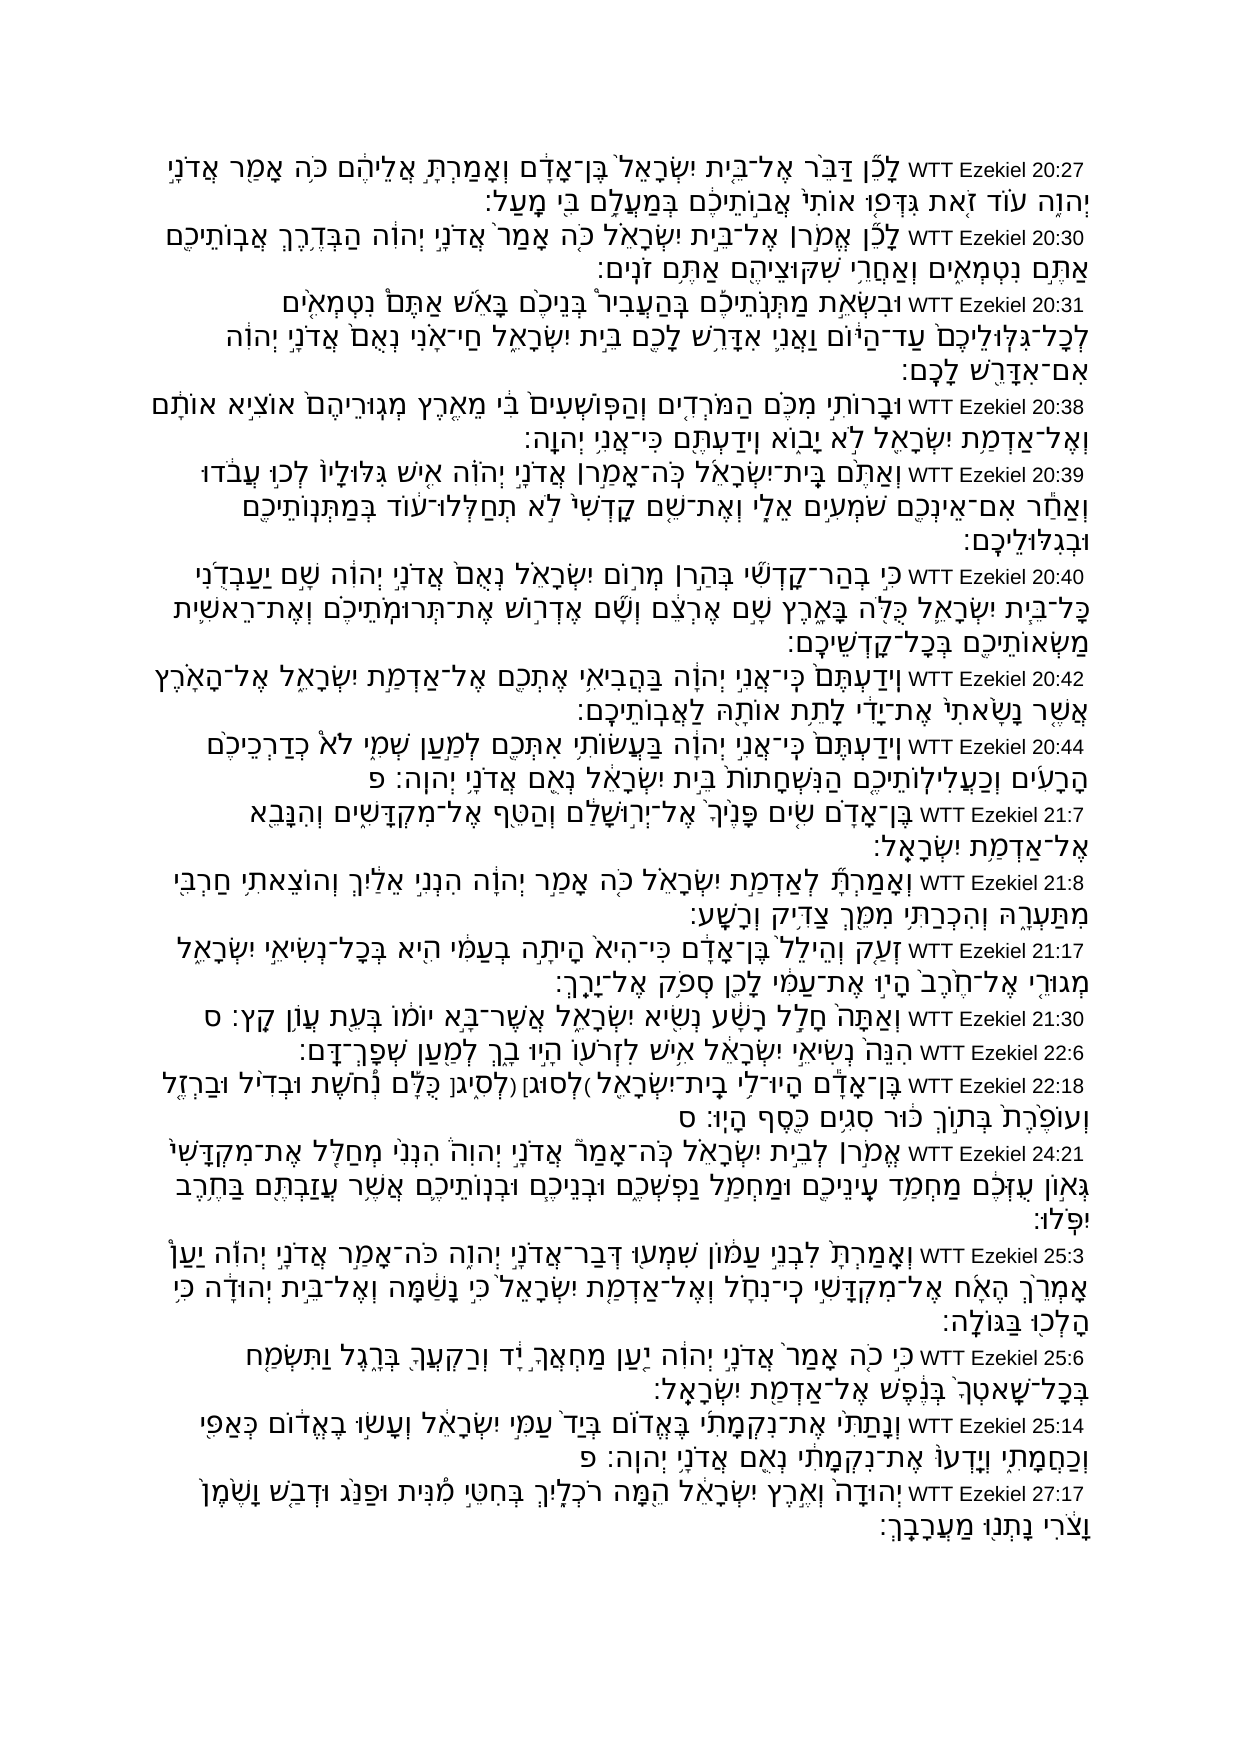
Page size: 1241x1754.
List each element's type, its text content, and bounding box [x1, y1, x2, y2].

text WTT Ezekiel 22:6 הִנֵּה֙ נְשִׂיאֵ֣י יִשְׂרָאֵ֔ל אִ֥ישׁ לִזְרֹע֖וֹ הָ֣יוּ בָ֑ךְ לְמַ֖עַן שְׁפָךְ־דָּֽם׃ [150, 1033, 1090, 1067]
text WTT Ezekiel 21:30 וְאַתָּה֙ חָלָ֣ל רָשָׁ֔ע נְשִׂ֖יא יִשְׂרָאֵ֑ל אֲשֶׁר־בָּ֣א יוֹמ֔וֹ בְּעֵ֖ת עֲוֹ֥ן קֵֽץ׃ ס [150, 999, 1090, 1033]
text WTT Ezekiel 21:17 זְעַ֤ק וְהֵילֵל֙ בֶּן־אָדָ֔ם כִּי־הִיא֙ הָיתָ֣ה בְעַמִּ֔י הִ֖יא בְּכָל־נְשִׂיאֵ֣י יִשְׂרָאֵ֑ל מְגוּרֵ֤י אֶל־חֶ֙רֶב֙ הָי֣וּ אֶת־עַמִּ֔י לָכֵ֖ן סְפֹ֥ק אֶל־יָרֵֽךְ׃ [150, 931, 1090, 999]
text WTT Ezekiel 20:31 וּבִשְׂאֵ֣ת מַתְּנֹֽתֵיכֶ֡ם בְּֽהַעֲבִיר֩ בְּנֵיכֶ֙ם בָּאֵ֜שׁ אַתֶּם֩ נִטְמְאִ֤֙ים לְכָל־גִּלּֽוּלֵיכֶם֙ עַד־הַיּ֔וֹם וַאֲנִ֛י אִדָּרֵ֥שׁ לָכֶ֖ם בֵּ֣ית יִשְׂרָאֵ֑ל חַי־אָ֗נִי נְאֻם֙ אֲדֹנָ֣י יְהוִ֔ה אִם־אִדָּרֵ֖שׁ לָכֶֽם׃ [150, 286, 1090, 388]
text WTT Ezekiel 20:40 כִּ֣י בְהַר־קָדְשִׁ֞י בְּהַ֣ר׀ מְר֣וֹם יִשְׂרָאֵ֗ל נְאֻם֙ אֲדֹנָ֣י יְהוִ֔ה שָׁ֣ם יַעַבְדֻ֜נִי כָּל־בֵּ֧ית יִשְׂרָאֵ֛ל כֻּלֹּ֖ה בָּאָ֑רֶץ שָׁ֣ם אֶרְצֵ֔ם וְשָׁ֞ם אֶדְר֣וֹשׁ אֶת־תְּרוּמֹֽתֵיכֶ֗ם וְאֶת־רֵאשִׁ֛ית מַשְׂאוֹתֵיכֶ֖ם בְּכָל־קָדְשֵׁיכֶֽם׃ [150, 557, 1090, 659]
text WTT Ezekiel 25:6 כִּ֣י כֹ֤ה אָמַר֙ אֲדֹנָ֣י יְהוִ֔ה יַ֚עַן מַחְאֲךָ֣ יָ֔ד וְרַקְעֲךָ֖ בְּרָ֑גֶל וַתִּשְׂמַ֤ח בְּכָל־שָֽׁאטְךָ֙ בְּנֶ֔פֶשׁ אֶל־אַדְמַ֖ת יִשְׂרָאֵֽל׃ [150, 1338, 1090, 1406]
text WTT Ezekiel 20:38 וּבָרוֹתִ֣י מִכֶּ֗ם הַמֹּרְדִ֤ים וְהַפּֽוֹשְׁעִים֙ בִּ֔י מֵאֶ֤רֶץ מְגֽוּרֵיהֶם֙ אוֹצִ֣יא אוֹתָ֔ם וְאֶל־אַדְמַ֥ת יִשְׂרָאֵ֖ל לֹ֣א יָב֑וֹא וִֽידַעְתֶּ֖ם כִּי־אֲנִ֥י יְהוָֽה׃ [150, 388, 1090, 456]
text WTT Ezekiel 25:3 וְאָֽמַרְתָּ֙ לִבְנֵ֣י עַמּ֔וֹן שִׁמְע֖וּ דְּבַר־אֲדֹנָ֣י יְהוִ֑ה כֹּה־אָמַ֣ר אֲדֹנָ֣י יְהוִ֡ה יַעַן֩ אָמְרֵ֙ךְ הֶאָ֜ח אֶל־מִקְדָּשִׁ֣י כִֽי־נִחָ֗ל וְאֶל־אַדְמַ֤ת יִשְׂרָאֵל֙ כִּ֣י נָשַׁ֔מָּה וְאֶל־בֵּ֣ית יְהוּדָ֔ה כִּ֥י הָלְכ֖וּ בַּגּוֹלָֽה׃ [150, 1237, 1090, 1338]
text WTT Ezekiel 20:39 וְאַתֶּ֙ם בֵּֽית־יִשְׂרָאֵ֜ל כֹּֽה־אָמַ֣ר׀ אֲדֹנָ֣י יְהֹוִ֗ה אִ֤ישׁ גִּלּוּלָיו֙ לְכ֣וּ עֲבֹ֔דוּ וְאַחַ֕ר אִם־אֵינְכֶ֖ם שֹׁמְעִ֣ים אֵלָ֑י וְאֶת־שֵׁ֤ם קָדְשִׁי֙ לֹ֣א תְחַלְּלוּ־ע֔וֹד בְּמַתְּנֽוֹתֵיכֶ֖ם וּבְגִלּוּלֵיכֶֽם׃ [150, 456, 1090, 557]
text WTT Ezekiel 27:17 יְהוּדָה֙ וְאֶ֣רֶץ יִשְׂרָאֵ֔ל הֵ֖מָּה רֹכְלָ֑יִךְ בְּחִטֵּ֣י מִ֠נִּית וּפַנַּ֙ג וּדְבַ֤שׁ וָשֶׁ֙מֶן֙ וָצֹ֔רִי נָתְנ֖וּ מַעֲרָבֵֽךְ׃ [150, 1474, 1090, 1542]
text WTT Ezekiel 21:8 וְאָמַרְתָּ֞ לְאַדְמַ֣ת יִשְׂרָאֵ֗ל כֹּ֚ה אָמַ֣ר יְהוָ֔ה הִנְנִ֣י אֵלַ֔יִךְ וְהוֹצֵאתִ֥י חַרְבִּ֖י מִתַּעְרָ֑הּ וְהִכְרַתִּ֥י מִמֵּ֖ךְ צַדִּ֥יק וְרָשָֽׁע׃ [150, 863, 1090, 931]
text WTT Ezekiel 25:14 וְנָתַתִּ֙י אֶת־נִקְמָתִ֜י בֶּאֱד֗וֹם בְּיַד֙ עַמִּ֣י יִשְׂרָאֵ֔ל וְעָשׂ֣וּ בֶאֱד֔וֹם כְּאַפִּ֖י וְכַחֲמָתִ֑י וְיָֽדְעוּ֙ אֶת־נִקְמָתִ֔י נְאֻ֖ם אֲדֹנָ֥י יְהוִֽה׃ פ [150, 1406, 1090, 1474]
text WTT Ezekiel 20:44 וִֽידַעְתֶּם֙ כִּֽי־אֲנִ֣י יְהוָ֔ה בַּעֲשׂוֹתִ֥י אִתְּכֶ֖ם לְמַ֣עַן שְׁמִ֑י לֹא֩ כְדַרְכֵיכֶ֙ם הָרָעִ֜ים וְכַעֲלִילֽוֹתֵיכֶ֤ם הַנִּשְׁחָתוֹת֙ בֵּ֣ית יִשְׂרָאֵ֔ל נְאֻ֖ם אֲדֹנָ֥י יְהוִֽה׃ פ [150, 727, 1090, 795]
text WTT Ezekiel 20:27 לָכֵ֞ן דַּבֵּ֙ר אֶל־בֵּ֤ית יִשְׂרָאֵל֙ בֶּן־אָדָ֔ם וְאָמַרְתָּ֣ אֲלֵיהֶ֔ם כֹּ֥ה אָמַ֖ר אֲדֹנָ֣י יְהוִ֑ה ע֗וֹד זֹ֚את גִּדְּפ֤וּ אוֹתִי֙ אֲב֣וֹתֵיכֶ֔ם בְּמַעֲלָ֥ם בִּ֖י מָֽעַל׃ [150, 150, 1090, 218]
text WTT Ezekiel 24:21 אֱמֹ֣ר׀ לְבֵ֣ית יִשְׂרָאֵ֗ל כֹּֽה־אָמַר֘ אֲדֹנָ֣י יְהוִה֒ הִנְנִ֙י מְחַלֵּ֤ל אֶת־מִקְדָּשִׁי֙ גְּא֣וֹן עֻזְּכֶ֔ם מַחְמַ֥ד עֵֽינֵיכֶ֖ם וּמַחְמַ֣ל נַפְשְׁכֶ֑ם וּבְנֵיכֶ֧ם וּבְנֽוֹתֵיכֶ֛ם אֲשֶׁ֥ר עֲזַבְתֶּ֖ם בַּחֶ֥רֶב יִפֹּֽלוּ׃ [150, 1135, 1090, 1237]
text WTT Ezekiel 20:30 לָכֵ֞ן אֱמֹ֣ר׀ אֶל־בֵּ֣ית יִשְׂרָאֵ֗ל כֹּ֤ה אָמַר֙ אֲדֹנָ֣י יְהוִ֔ה הַבְּדֶ֥רֶךְ אֲבֽוֹתֵיכֶ֖ם אַתֶּ֣ם נִטְמְאִ֑ים וְאַחֲרֵ֥י שִׁקּוּצֵיהֶ֖ם אַתֶּ֥ם זֹנִֽים׃ [150, 218, 1090, 286]
text WTT Ezekiel 20:42 וִֽידַעְתֶּם֙ כִּֽי־אֲנִ֣י יְהוָ֔ה בַּהֲבִיאִ֥י אֶתְכֶ֖ם אֶל־אַדְמַ֣ת יִשְׂרָאֵ֑ל אֶל־הָאָ֗רֶץ אֲשֶׁ֤ר נָשָׂ֙אתִי֙ אֶת־יָדִ֔י לָתֵ֥ת אוֹתָ֖הּ לַאֲבֽוֹתֵיכֶֽם׃ [150, 659, 1090, 727]
text WTT Ezekiel 21:7 בֶּן־אָדָ֗ם שִׂ֤ים פָּנֶ֙יךָ֙ אֶל־יְר֣וּשָׁלִַ֔ם וְהַטֵּ֖ף אֶל־מִקְדָּשִׁ֑ים וְהִנָּבֵ֖א אֶל־אַדְמַ֥ת יִשְׂרָאֵֽל׃ [150, 795, 1090, 863]
text WTT Ezekiel 22:18 בֶּן־אָדָ֕ם הָיוּ־לִ֥י בֵֽית־יִשְׂרָאֵ֖ל )לְסוּג] (לְסִ֑יג[ כֻּלָּ֡ם נְ֠חֹשֶׁת וּבְדִ֙יל וּבַרְזֶ֤ל וְעוֹפֶ֙רֶת֙ בְּת֣וֹךְ כּ֔וּר סִגִ֥ים כֶּ֖סֶף הָיֽוּ׃ ס [150, 1067, 1090, 1135]
